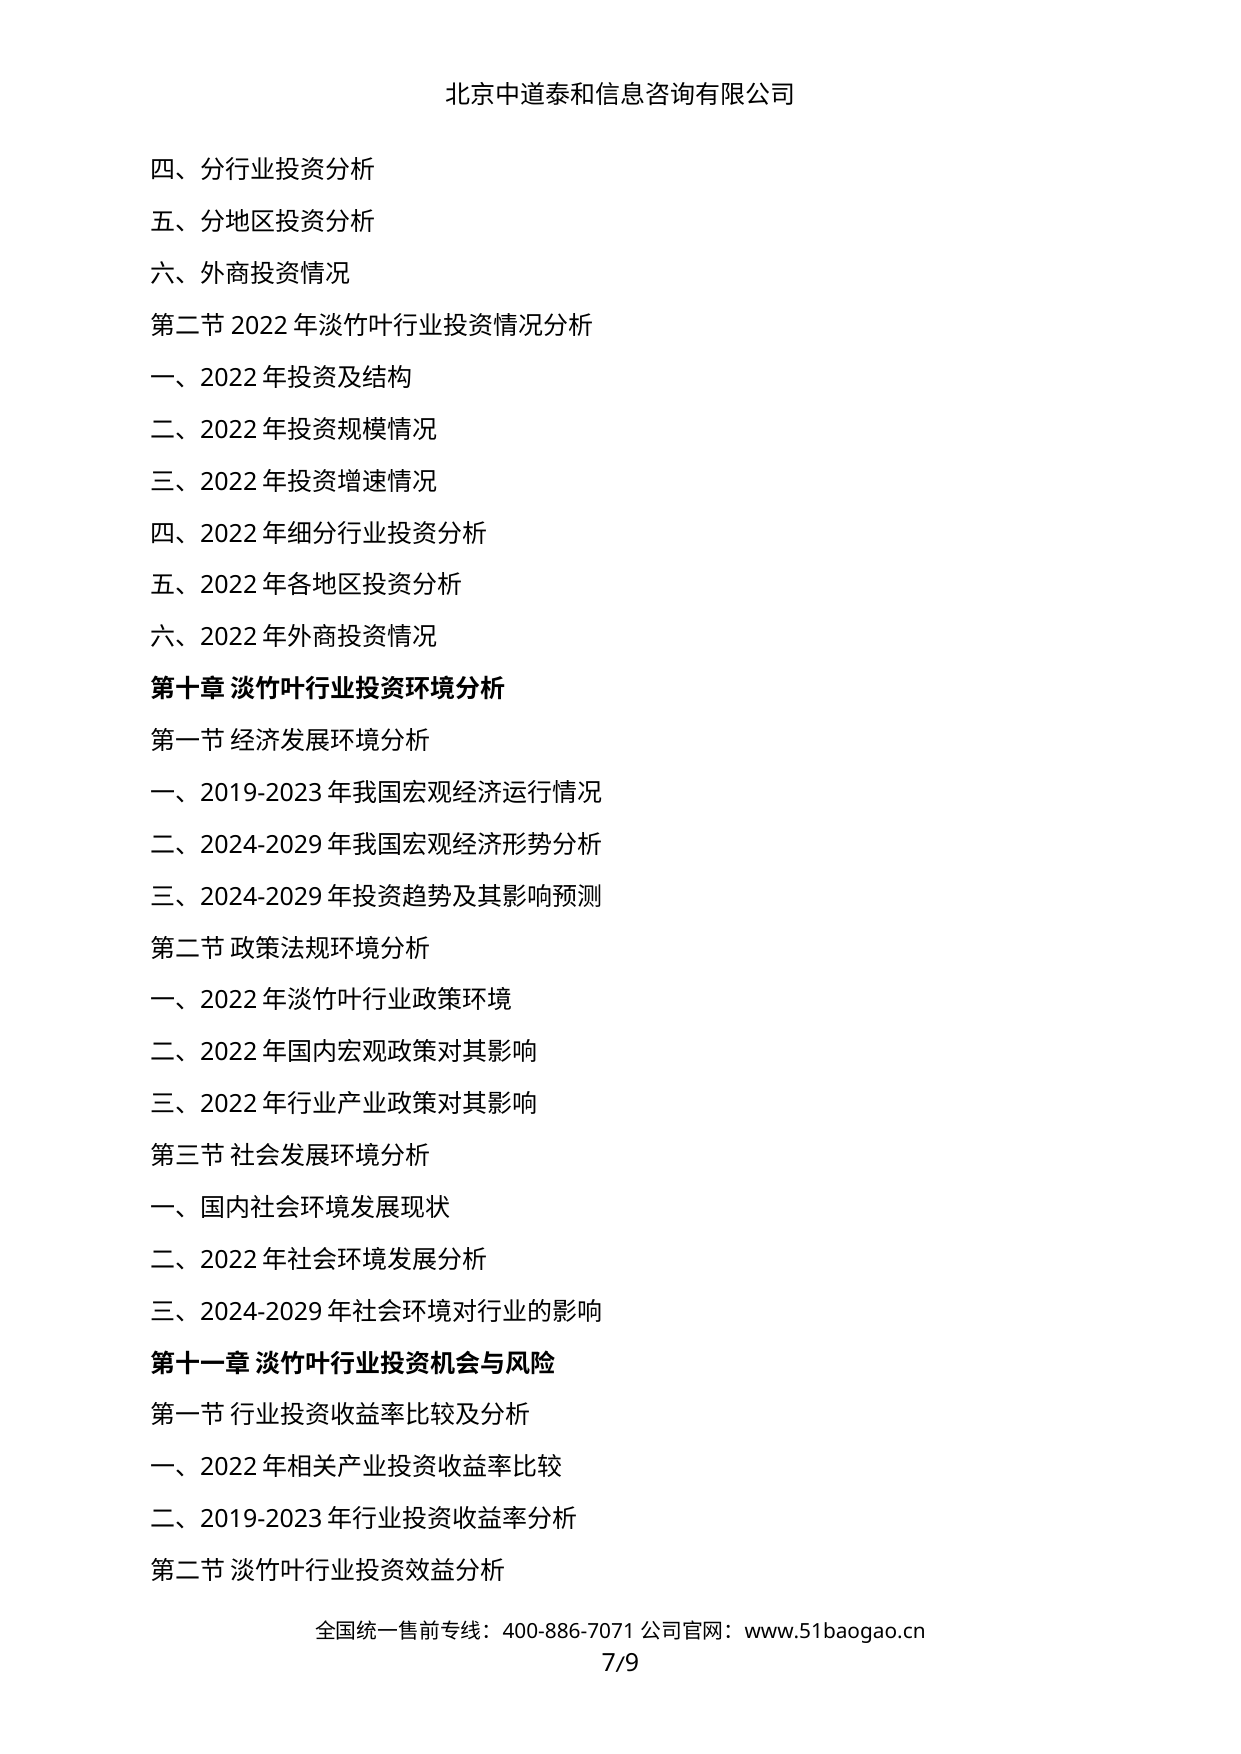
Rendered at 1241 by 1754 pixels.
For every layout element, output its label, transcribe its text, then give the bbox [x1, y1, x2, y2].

text 三、2022年行业产业政策对其影响 [150, 1084, 1090, 1120]
text 第一节 行业投资收益率比较及分析 [150, 1395, 1090, 1431]
text 二、2024-2029年我国宏观经济形势分析 [150, 824, 1090, 861]
text 五、2022年各地区投资分析 [150, 565, 1090, 601]
text 第十一章 淡竹叶行业投资机会与风险 [150, 1343, 1090, 1379]
text 第二节 淡竹叶行业投资效益分析 [150, 1551, 1090, 1587]
text 第二节 政策法规环境分析 [150, 928, 1090, 964]
text 一、2022年相关产业投资收益率比较 [150, 1447, 1090, 1483]
text 第三节 社会发展环境分析 [150, 1136, 1090, 1172]
text 第二节 2022年淡竹叶行业投资情况分析 [150, 306, 1090, 342]
text 一、国内社会环境发展现状 [150, 1187, 1090, 1224]
text 二、2022年投资规模情况 [150, 409, 1090, 446]
text 三、2024-2029年社会环境对行业的影响 [150, 1291, 1090, 1327]
text 六、2022年外商投资情况 [150, 617, 1090, 653]
text 第十章 淡竹叶行业投资环境分析 [150, 669, 1090, 705]
text 三、2024-2029年投资趋势及其影响预测 [150, 876, 1090, 912]
text 四、分行业投资分析 [150, 150, 1090, 186]
text 一、2022年投资及结构 [150, 357, 1090, 394]
text 二、2022年国内宏观政策对其影响 [150, 1032, 1090, 1068]
text 二、2019-2023年行业投资收益率分析 [150, 1499, 1090, 1535]
text 三、2022年投资增速情况 [150, 461, 1090, 497]
text 一、2022年淡竹叶行业政策环境 [150, 980, 1090, 1016]
text 一、2019-2023年我国宏观经济运行情况 [150, 772, 1090, 809]
text 二、2022年社会环境发展分析 [150, 1239, 1090, 1276]
text 五、分地区投资分析 [150, 202, 1090, 238]
text 四、2022年细分行业投资分析 [150, 513, 1090, 549]
text 第一节 经济发展环境分析 [150, 721, 1090, 757]
text 六、外商投资情况 [150, 254, 1090, 290]
